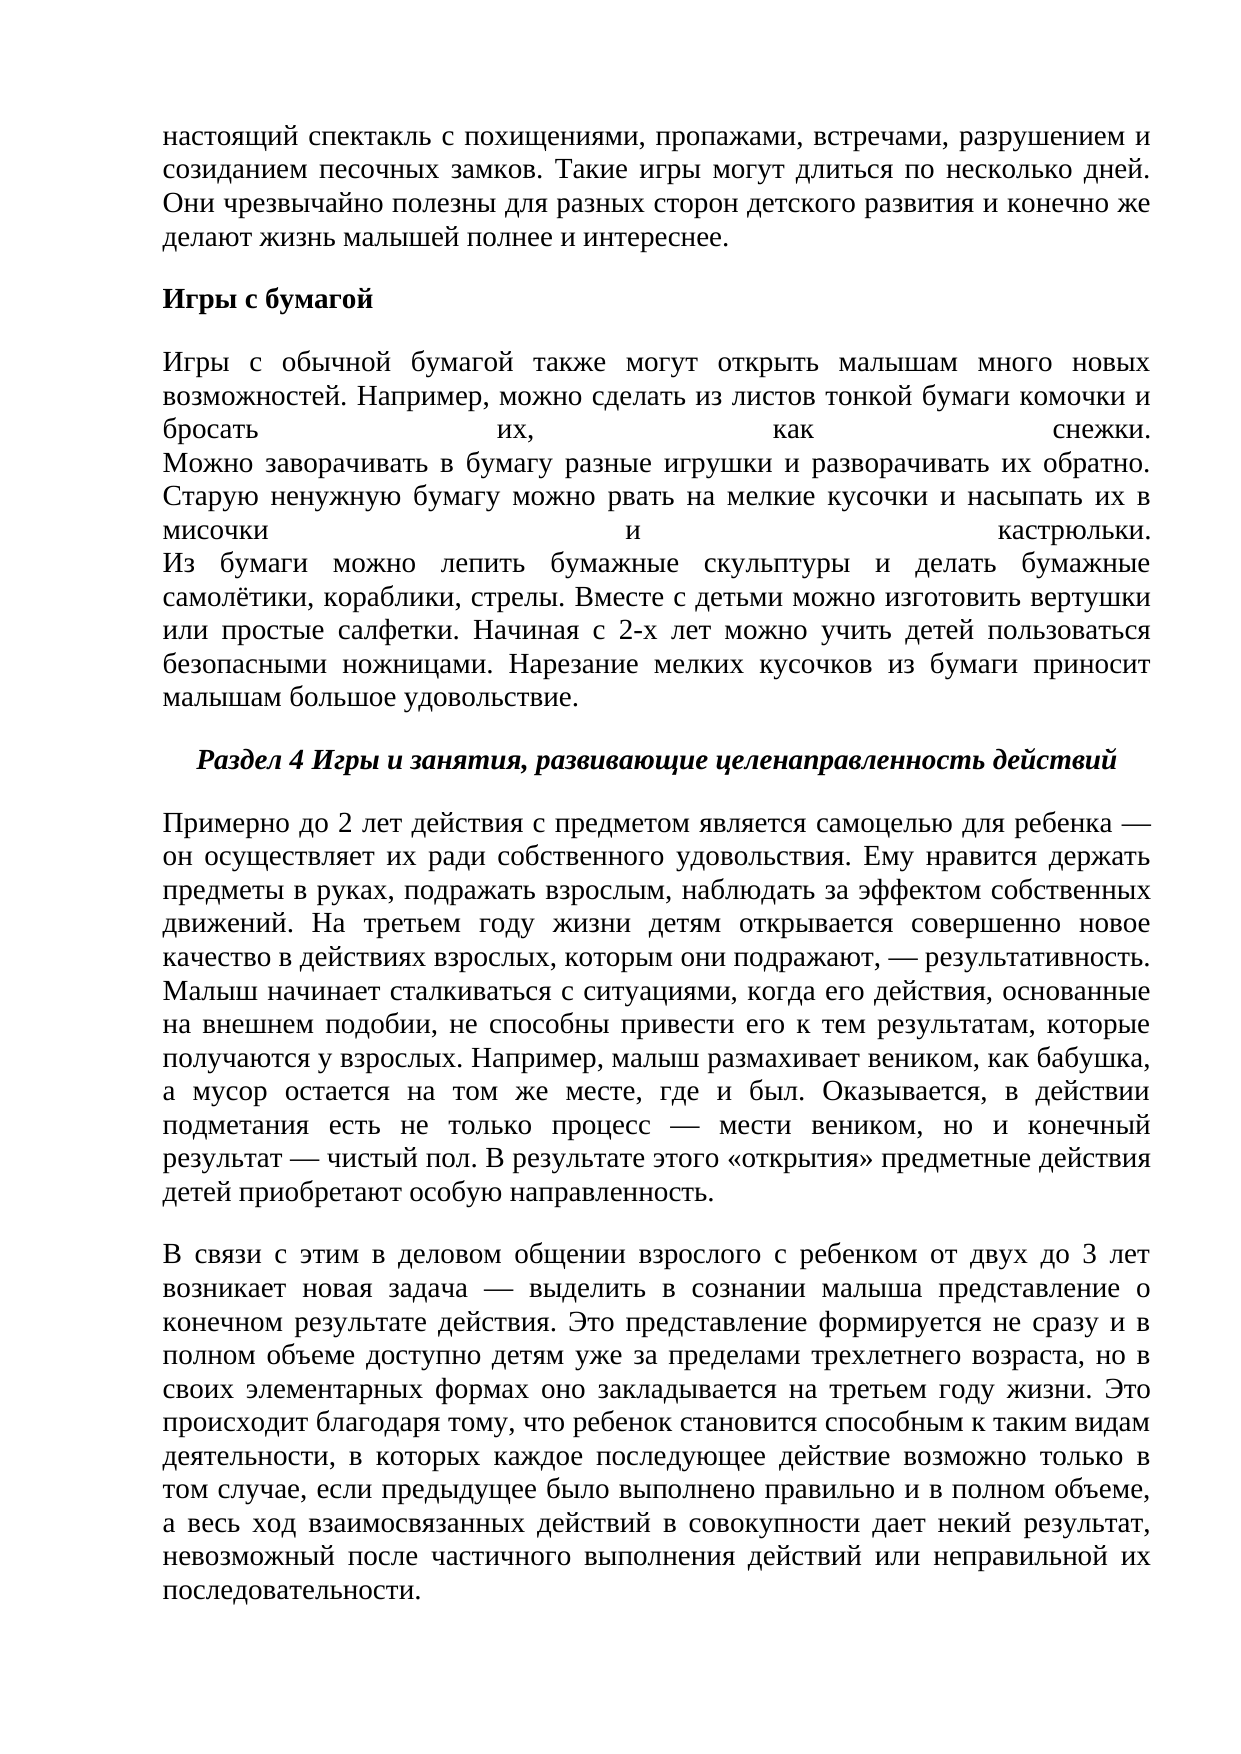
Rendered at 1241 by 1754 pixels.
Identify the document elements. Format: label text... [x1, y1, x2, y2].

text Раздел 4 Игры и занятия, развивающие целенаправленность действий [162, 742, 1152, 776]
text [162, 118, 1152, 252]
text Игры с бумагой [162, 281, 1152, 315]
text Примерно до 2 лет действия с предметом является самоцелью для ребенка — он осуществляет их ради собственного удовольствия. Ему нравится держать предметы в руках, подражать взрослым, наблюдать за эффектом собственных движений. На третьем году жизни детям открывается совершенно новое качество в действиях взрослых, которым они подражают, — результативность. Малыш начинает сталкиваться с ситуациями, когда его действия, основанные на внешнем подобии, не способны привести его к тем результатам, которые получаются у взрослых. Например, малыш размахивает веником, как бабушка, а мусор остается на том же месте, где и был. Оказывается, в действии подметания есть не только процесс — мести веником, но и конечный результат — чистый пол. В результате этого «открытия» предметные действия детей приобретают особую направленность. [162, 805, 1152, 1207]
text Игры с обычной бумагой также могут открыть малышам много новых возможностей. Например, можно сделать из листов тонкой бумаги комочки и бросать их, как снежки. Можно заворачивать в бумагу разные игрушки и разворачивать их обратно. Старую ненужную бумагу можно рвать на мелкие кусочки и насыпать их в мисочки и кастрюльки. Из бумаги можно лепить бумажные скульптуры и делать бумажные самолётики, кораблики, стрелы. Вместе с детьми можно изготовить вертушки или простые салфетки. Начиная с 2-х лет можно учить детей пользоваться безопасными ножницами. Нарезание мелких кусочков из бумаги приносит малышам большое удовольствие. [162, 344, 1152, 713]
text В связи с этим в деловом общении взрослого с ребенком от двух до 3 лет возникает новая задача — выделить в сознании малыша представление о конечном результате действия. Это представление формируется не сразу и в полном объеме доступно детям уже за пределами трехлетнего возраста, но в своих элементарных формах оно закладывается на третьем году жизни. Это происходит благодаря тому, что ребенок становится способным к таким видам деятельности, в которых каждое последующее действие возможно только в том случае, если предыдущее было выполнено правильно и в полном объеме, а весь ход взаимосвязанных действий в совокупности дает некий результат, невозможный после частичного выполнения действий или неправильной их последовательности. [162, 1237, 1152, 1606]
